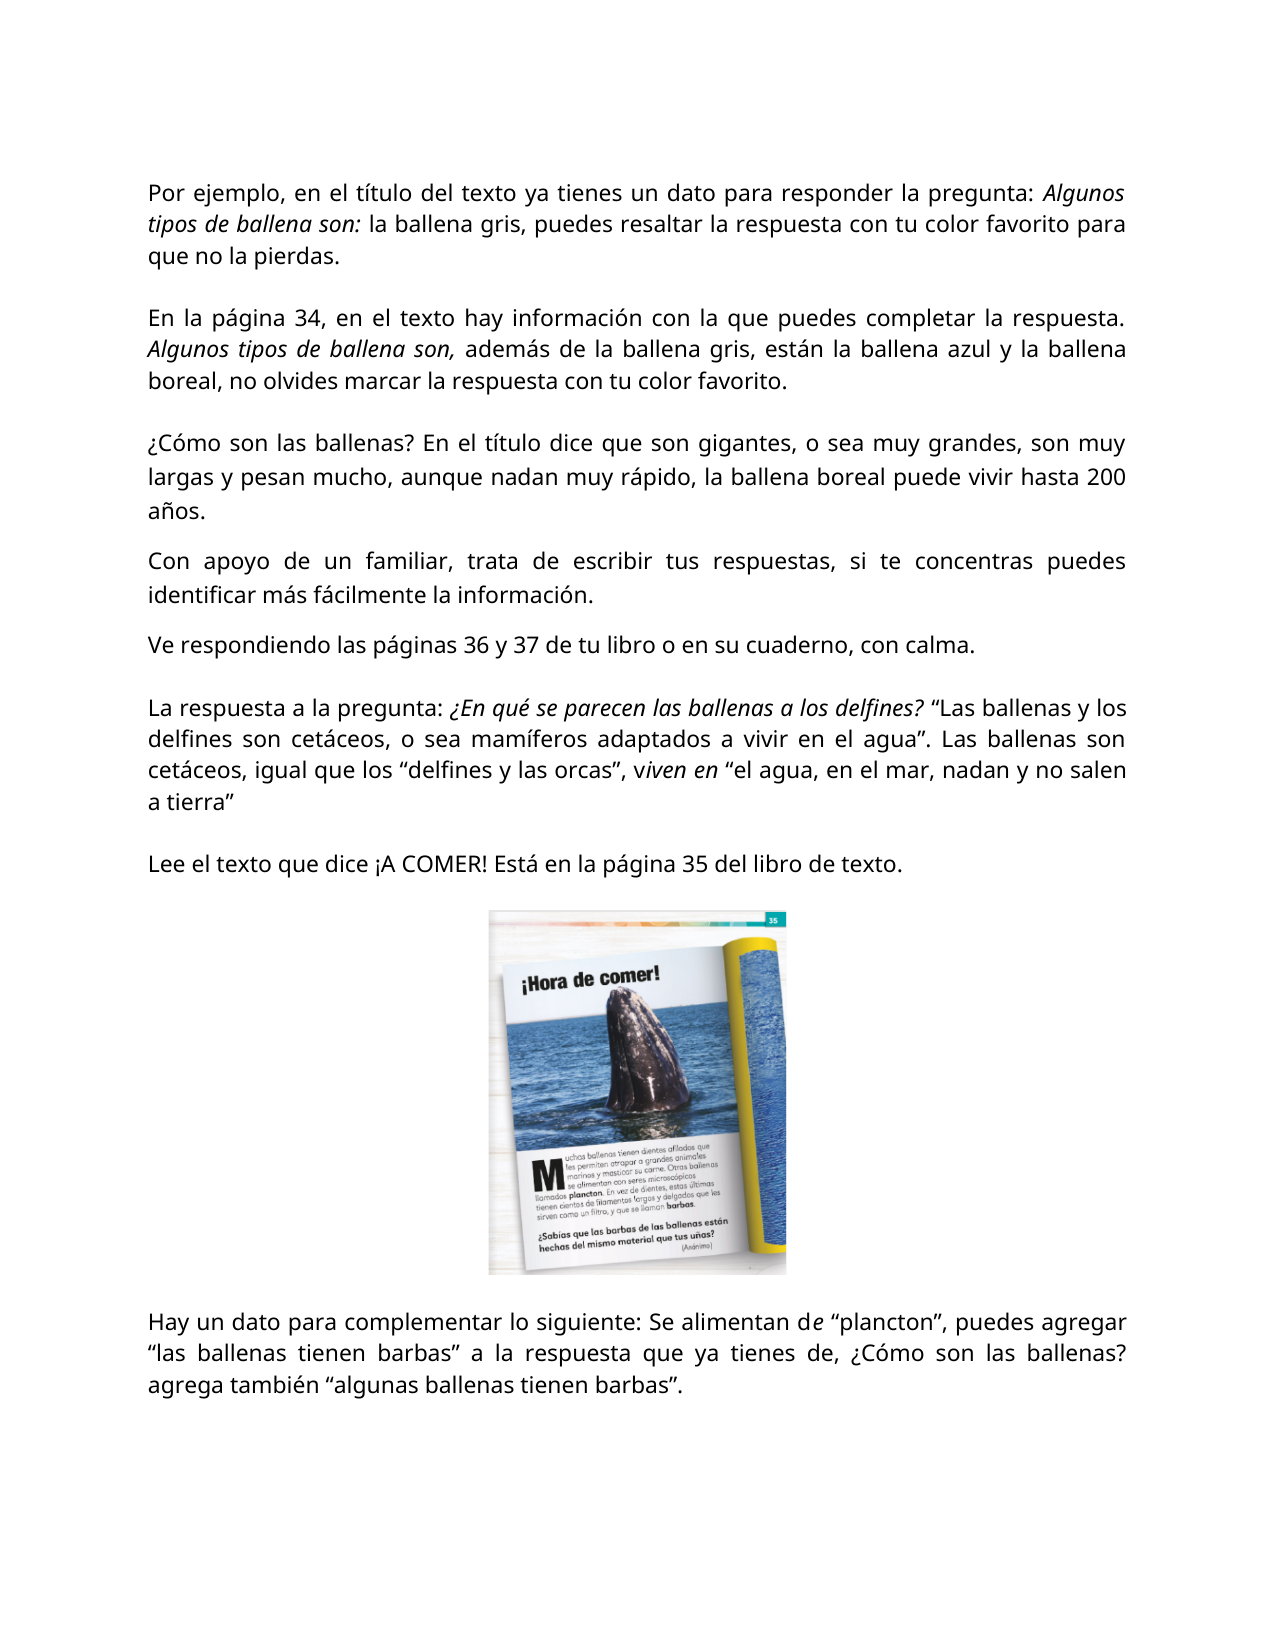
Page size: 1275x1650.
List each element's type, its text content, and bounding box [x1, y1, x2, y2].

text Con apoyo de un familiar, trata de escribir tus respuestas, si te concentras puedes identificar más fácilmente la información. [148, 545, 1127, 610]
text ¿Cómo son las ballenas? En el título dice que son gigantes, o sea muy grandes, son muy largas y pesan mucho, aunque nadan muy rápido, la ballena boreal puede vivir hasta 200 años. [148, 427, 1127, 526]
text Por ejemplo, en el título del texto ya tienes un dato para responder la pregunta: Algunos tipos de ballena son: la ballena gris, puedes resaltar la respuesta con tu color favorito para que no la pierdas. [148, 177, 1127, 271]
text Hay un dato para complementar lo siguiente: Se alimentan de “plancton”, puedes agregar “las ballenas tienen barbas” a la respuesta que ya tienes de, ¿Cómo son las ballenas? agrega también “algunas ballenas tienen barbas”. [148, 1306, 1127, 1400]
picture [488, 910, 787, 1275]
text La respuesta a la pregunta: ¿En qué se parecen las ballenas a los delfines? “Las ballenas y los delfines son cetáceos, o sea mamíferos adaptados a vivir en el agua”. Las ballenas son cetáceos, igual que los “delfines y las orcas”, viven en “el agua, en el mar, nadan y no salen a tierra” [148, 692, 1127, 817]
text En la página 34, en el texto hay información con la que puedes completar la respuesta. Algunos tipos de ballena son, además de la ballena gris, están la ballena azul y la ballena boreal, no olvides marcar la respuesta con tu color favorito. [148, 302, 1127, 396]
text Lee el texto que dice ¡A COMER! Está en la página 35 del libro de texto. [148, 848, 1127, 879]
text Ve respondiendo las páginas 36 y 37 de tu libro o en su cuaderno, con calma. [148, 629, 1127, 661]
